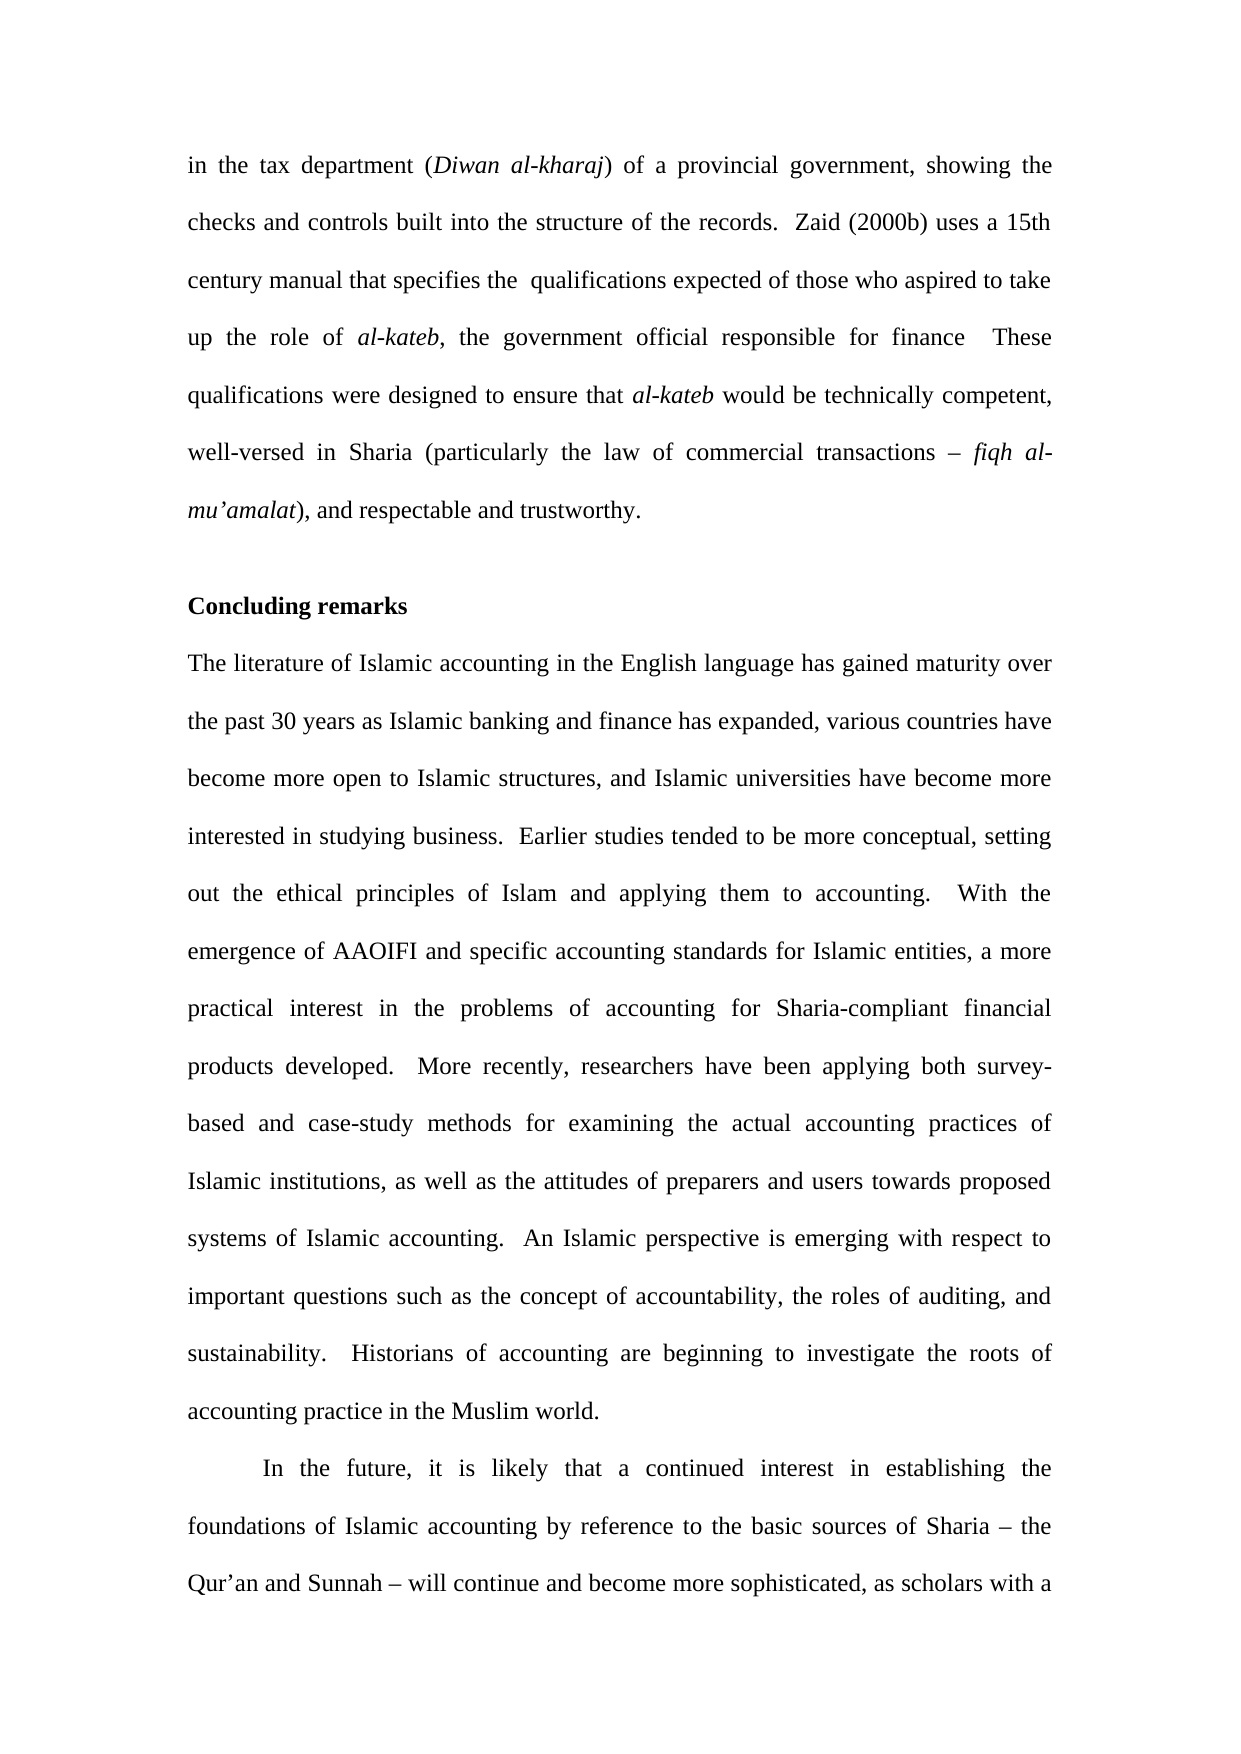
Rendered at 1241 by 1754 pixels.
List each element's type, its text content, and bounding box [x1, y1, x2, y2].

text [187, 1453, 1053, 1597]
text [187, 150, 1053, 524]
text Concluding remarks [187, 591, 1053, 619]
text The literature of Islamic accounting in the English language has gained maturity over the past 30 years as Islamic banking and finance has expanded, various countries have become more open to Islamic structures, and Islamic universities have become more interested in studying business. Earlier studies tended to be more conceptual, setting out the ethical principles of Islam and applying them to accounting. With the emergence of AAOIFI and specific accounting standards for Islamic entities, a more practical interest in the problems of accounting for Sharia-compliant financial products developed. More recently, researchers have been applying both survey-based and case-study methods for examining the actual accounting practices of Islamic institutions, as well as the attitudes of preparers and users towards proposed systems of Islamic accounting. An Islamic perspective is emerging with respect to important questions such as the concept of accountability, the roles of auditing, and sustainability. Historians of accounting are beginning to investigate the roots of accounting practice in the Muslim world. [187, 648, 1053, 1424]
